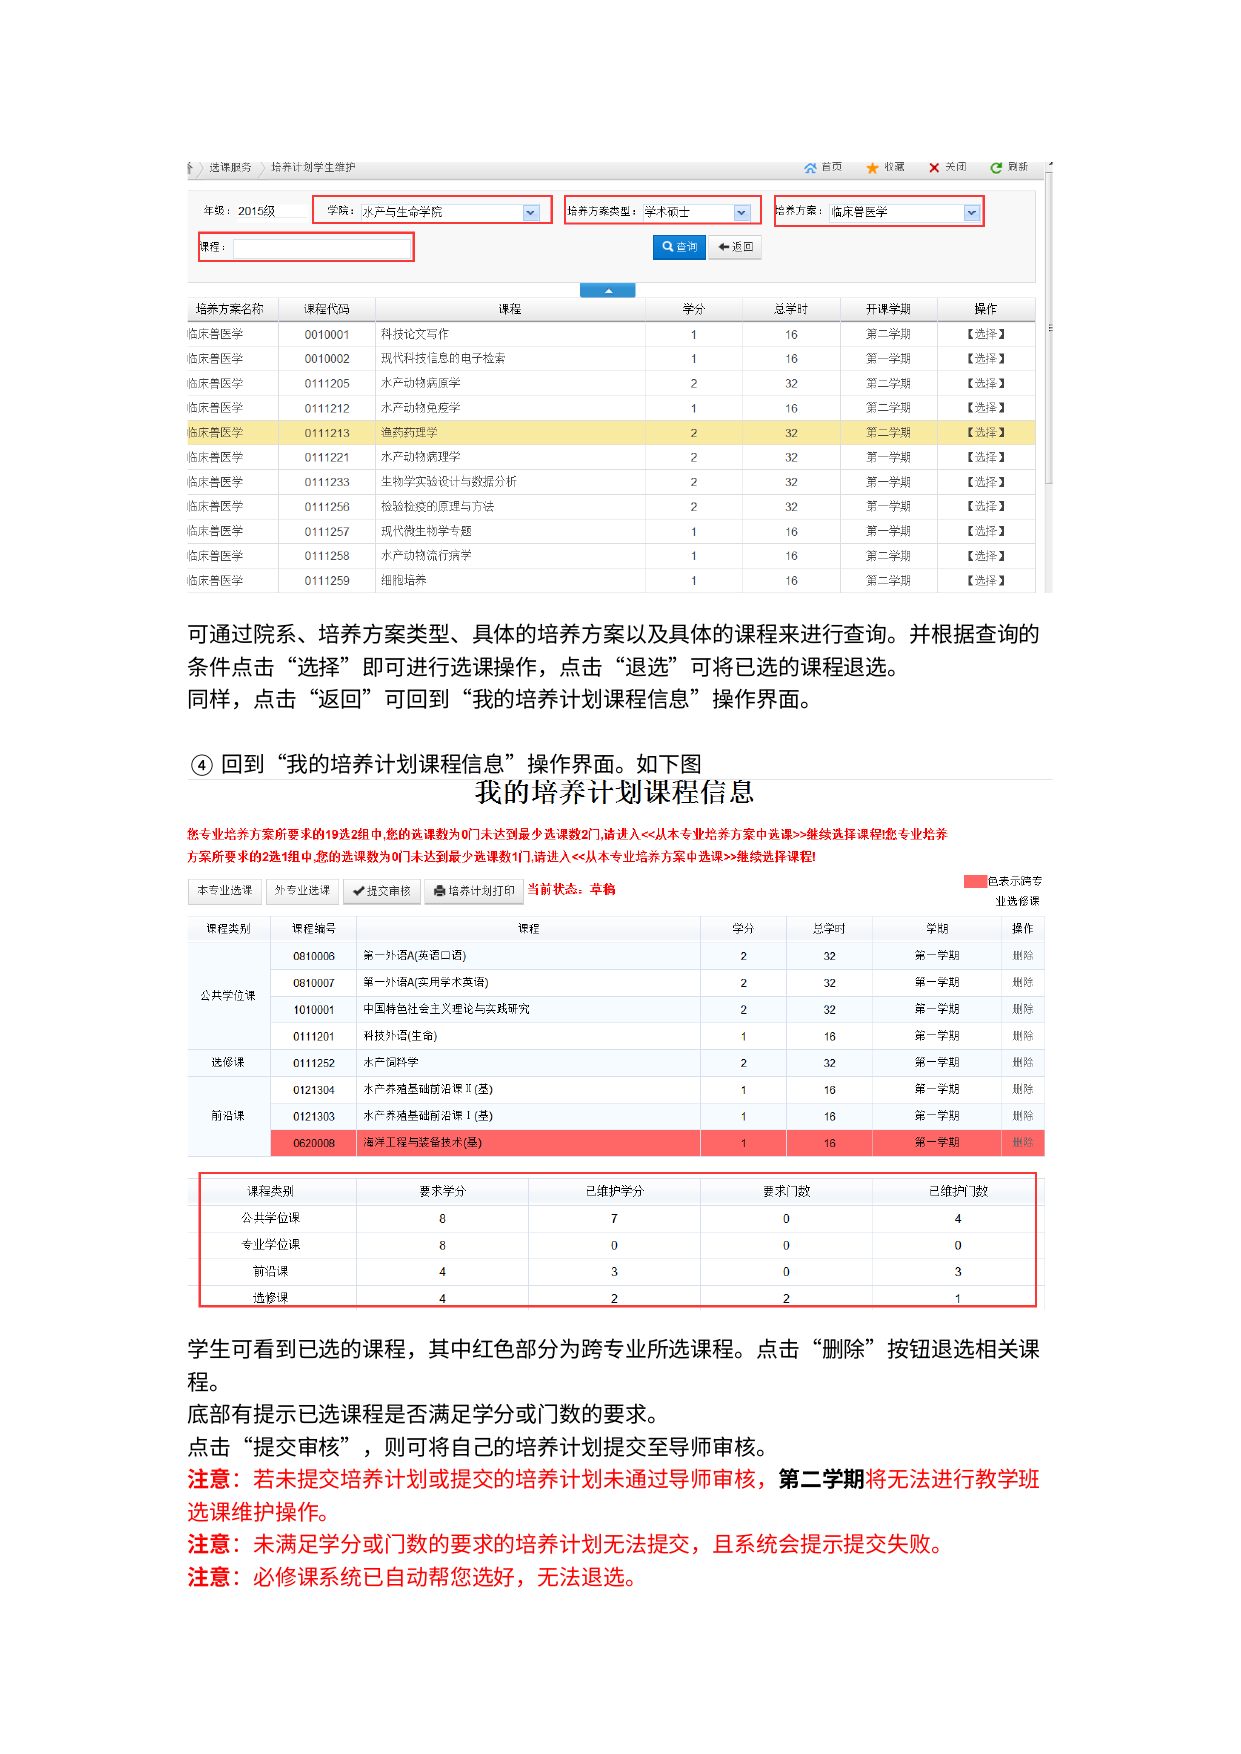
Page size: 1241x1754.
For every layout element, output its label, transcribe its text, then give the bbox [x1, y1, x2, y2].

text 学生可看到已选的课程，其中红色部分为跨专业所选课程。点击“删除”按钮退选相关课程。 [187, 1332, 1053, 1397]
text 同样，点击“返回”可回到“我的培养计划课程信息”操作界面。 [187, 682, 1053, 714]
picture [187, 162, 1053, 593]
picture [187, 779, 1053, 1310]
text ④回到“我的培养计划课程信息”操作界面。如下图 [187, 747, 1053, 779]
text 注意：必修课系统已自动帮您选好，无法退选。 [187, 1559, 1053, 1592]
text 注意：未满足学分或门数的要求的培养计划无法提交，且系统会提示提交失败。 [187, 1527, 1053, 1559]
text 底部有提示已选课程是否满足学分或门数的要求。 [187, 1397, 1053, 1429]
text 可通过院系、培养方案类型、具体的培养方案以及具体的课程来进行查询。并根据查询的条件点击“选择”即可进行选课操作，点击“退选”可将已选的课程退选。 [187, 617, 1053, 682]
text 点击“提交审核”，则可将自己的培养计划提交至导师审核。 [187, 1429, 1053, 1462]
text 注意：若未提交培养计划或提交的培养计划未通过导师审核，第二学期将无法进行教学班选课维护操作。 [187, 1462, 1053, 1527]
